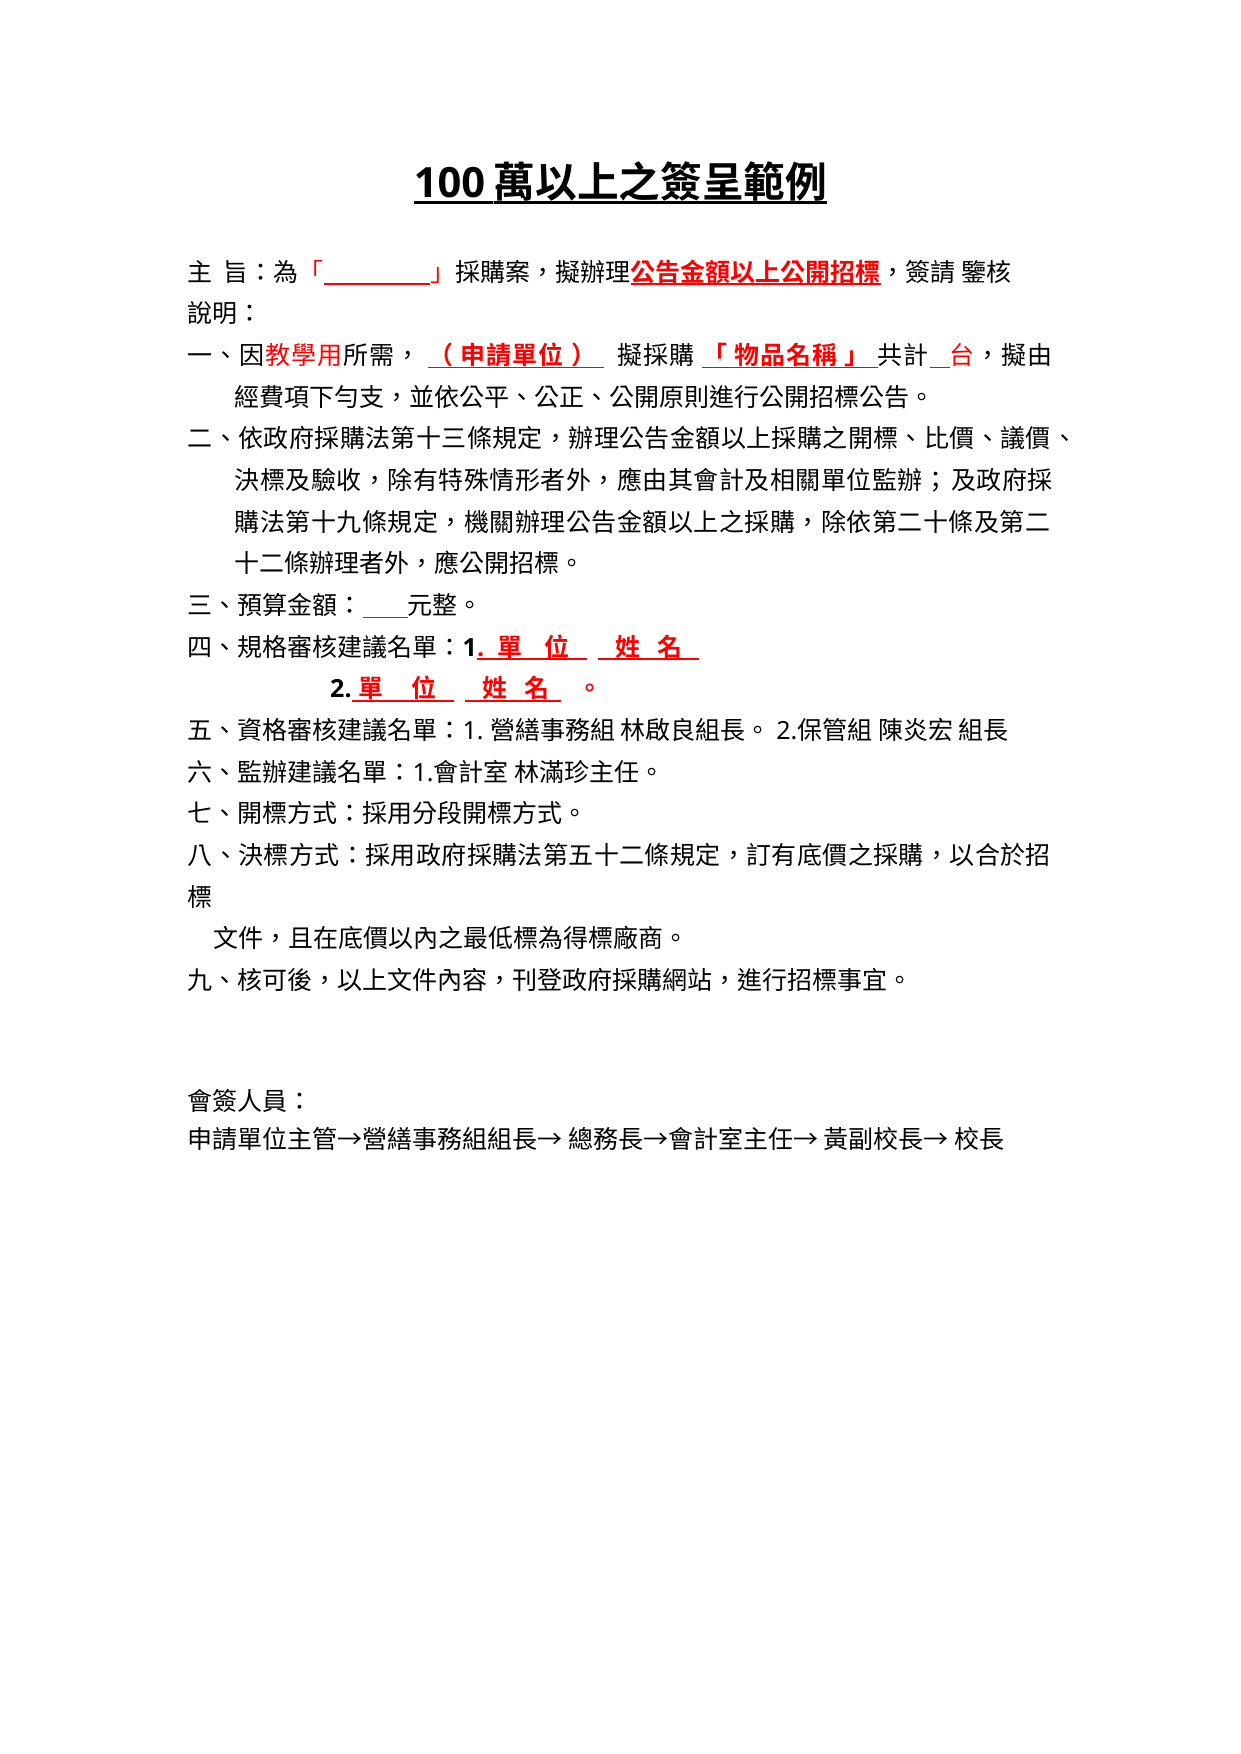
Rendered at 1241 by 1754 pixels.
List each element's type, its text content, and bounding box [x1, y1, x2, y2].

text 說明： [187, 289, 1053, 331]
text 八、決標方式：採用政府採購法第五十二條規定，訂有底價之採購，以合於招標 [187, 831, 1053, 914]
text 申請單位主管→營繕事務組組長→ 總務長→會計室主任→ 黃副校長→ 校長 [187, 1119, 1053, 1156]
text 文件，且在底價以內之最低標為得標廠商。 [187, 914, 1053, 956]
text 會簽人員： [187, 1081, 1053, 1119]
text 六、監辦建議名單：1.會計室 林滿珍主任。 [187, 748, 1053, 789]
text 2. 單 位 姓 名 。 [187, 664, 1053, 706]
text 一、因教學用所需， （ 申請單位 ） 擬採購 「 物品名稱 」 共計 台，擬由 經費項下勻支，並依公平、公正、公開原則進行公開招標公告。 [187, 331, 1053, 414]
text 九、核可後，以上文件內容，刊登政府採購網站，進行招標事宜。 [187, 956, 1053, 998]
text 四、規格審核建議名單：1. 單 位 姓 名 [187, 623, 1053, 664]
text 二、依政府採購法第十三條規定，辦理公告金額以上採購之開標、比價、議價、決標及驗收，除有特殊情形者外，應由其會計及相關單位監辦；及政府採購法第十九條規定，機關辦理公告金額以上之採購，除依第二十條及第二十二條辦理者外，應公開招標。 [187, 414, 1053, 581]
text 七、開標方式：採用分段開標方式。 [187, 789, 1053, 831]
text 五、資格審核建議名單：1. 營繕事務組 林啟良組長。 2.保管組 陳炎宏 組長 [187, 706, 1053, 748]
text 主 旨：為「 」採購案，擬辦理公告金額以上公開招標，簽請 鑒核 [187, 248, 1053, 289]
text 三、預算金額： 元整。 [187, 581, 1053, 623]
text 100萬以上之簽呈範例 [187, 164, 1053, 206]
